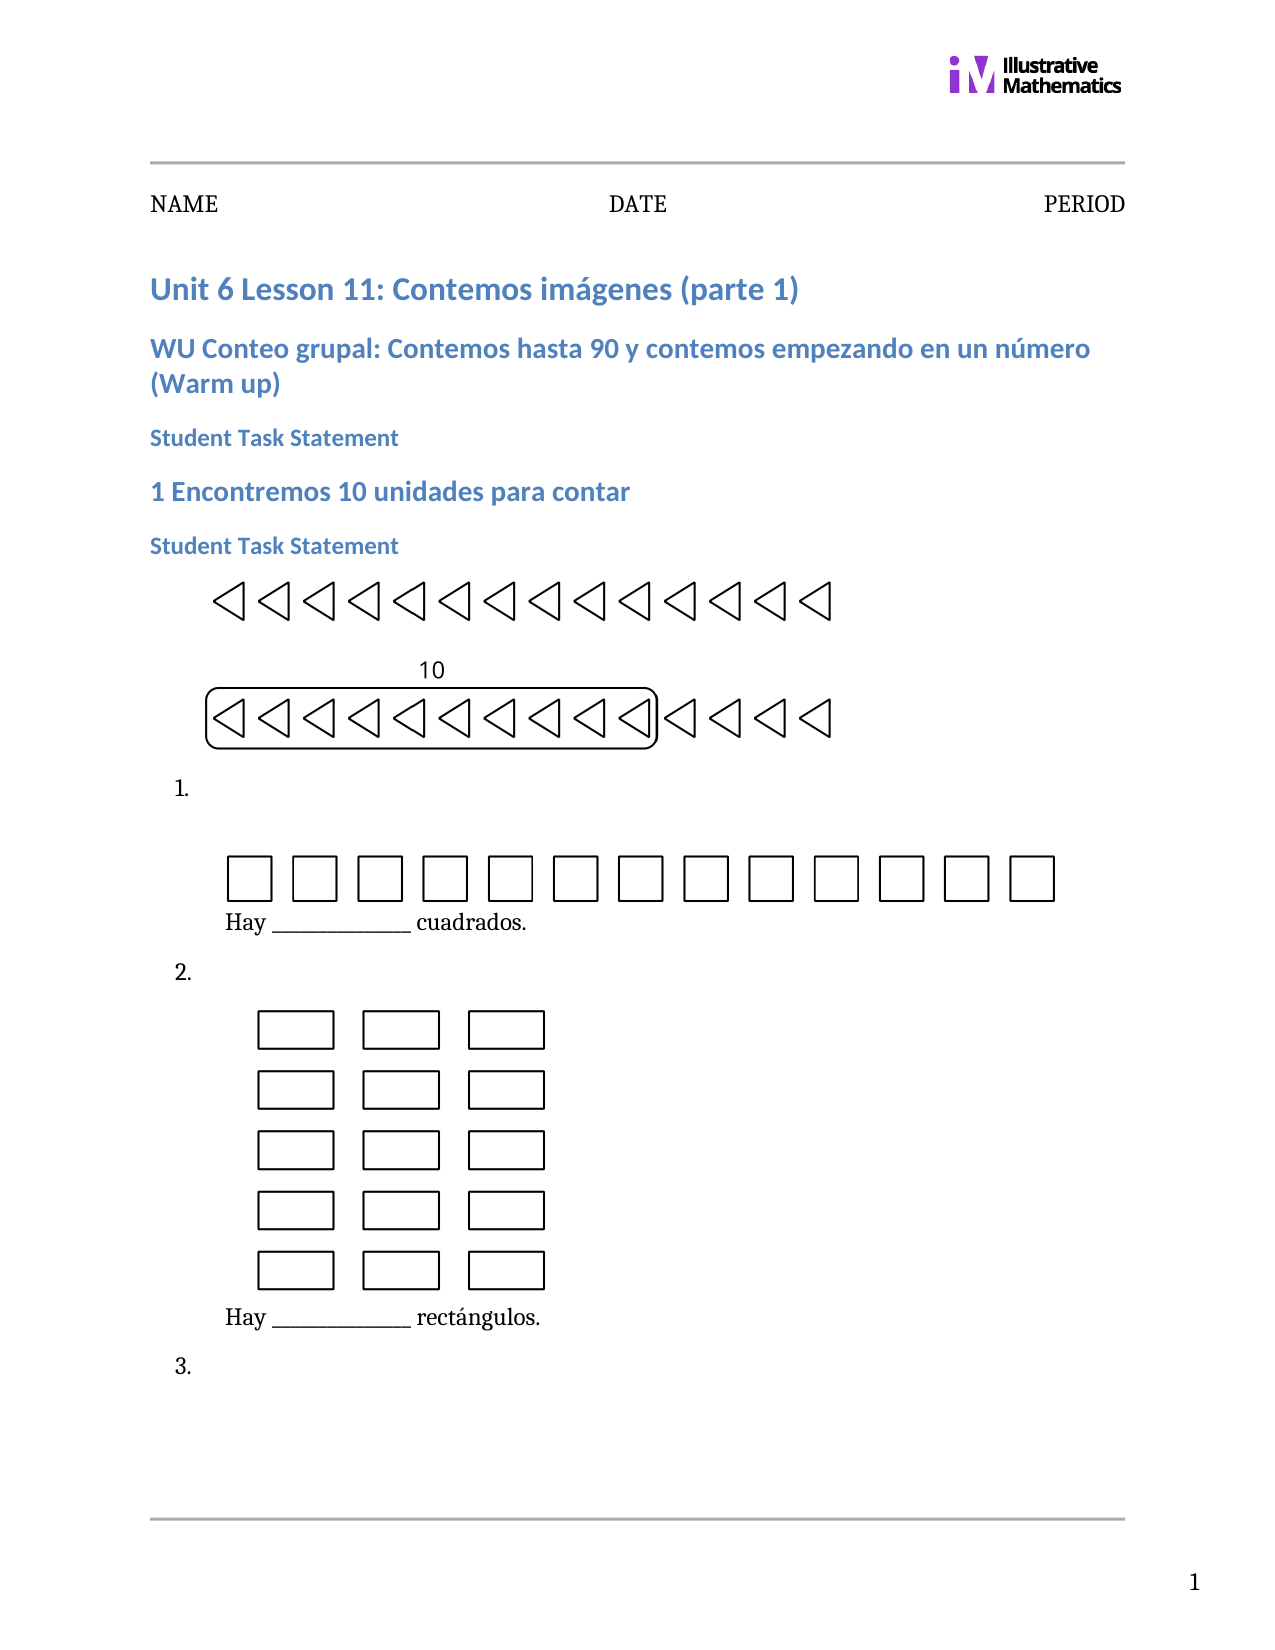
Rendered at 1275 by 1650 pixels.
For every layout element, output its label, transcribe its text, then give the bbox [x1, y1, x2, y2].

subtitle 1 Encontremos 10 unidades para contar [150, 473, 1125, 509]
picture [949, 55, 1121, 93]
picture [168, 642, 900, 756]
picture [243, 1007, 559, 1293]
picture [193, 852, 1169, 905]
picture [168, 579, 900, 624]
subtitle WU Conteo grupal: Contemos hasta 90 y contemos empezando en un número (Warm up) [150, 330, 1125, 401]
list Hay _______________ rectángulos. [175, 1302, 1125, 1331]
subtitle Student Task Statement [150, 530, 1125, 560]
subtitle Unit 6 Lesson 11: Contemos imágenes (parte 1) [150, 268, 1125, 309]
subtitle Student Task Statement [150, 422, 1125, 452]
list Hay _______________ cuadrados. [175, 908, 1125, 937]
